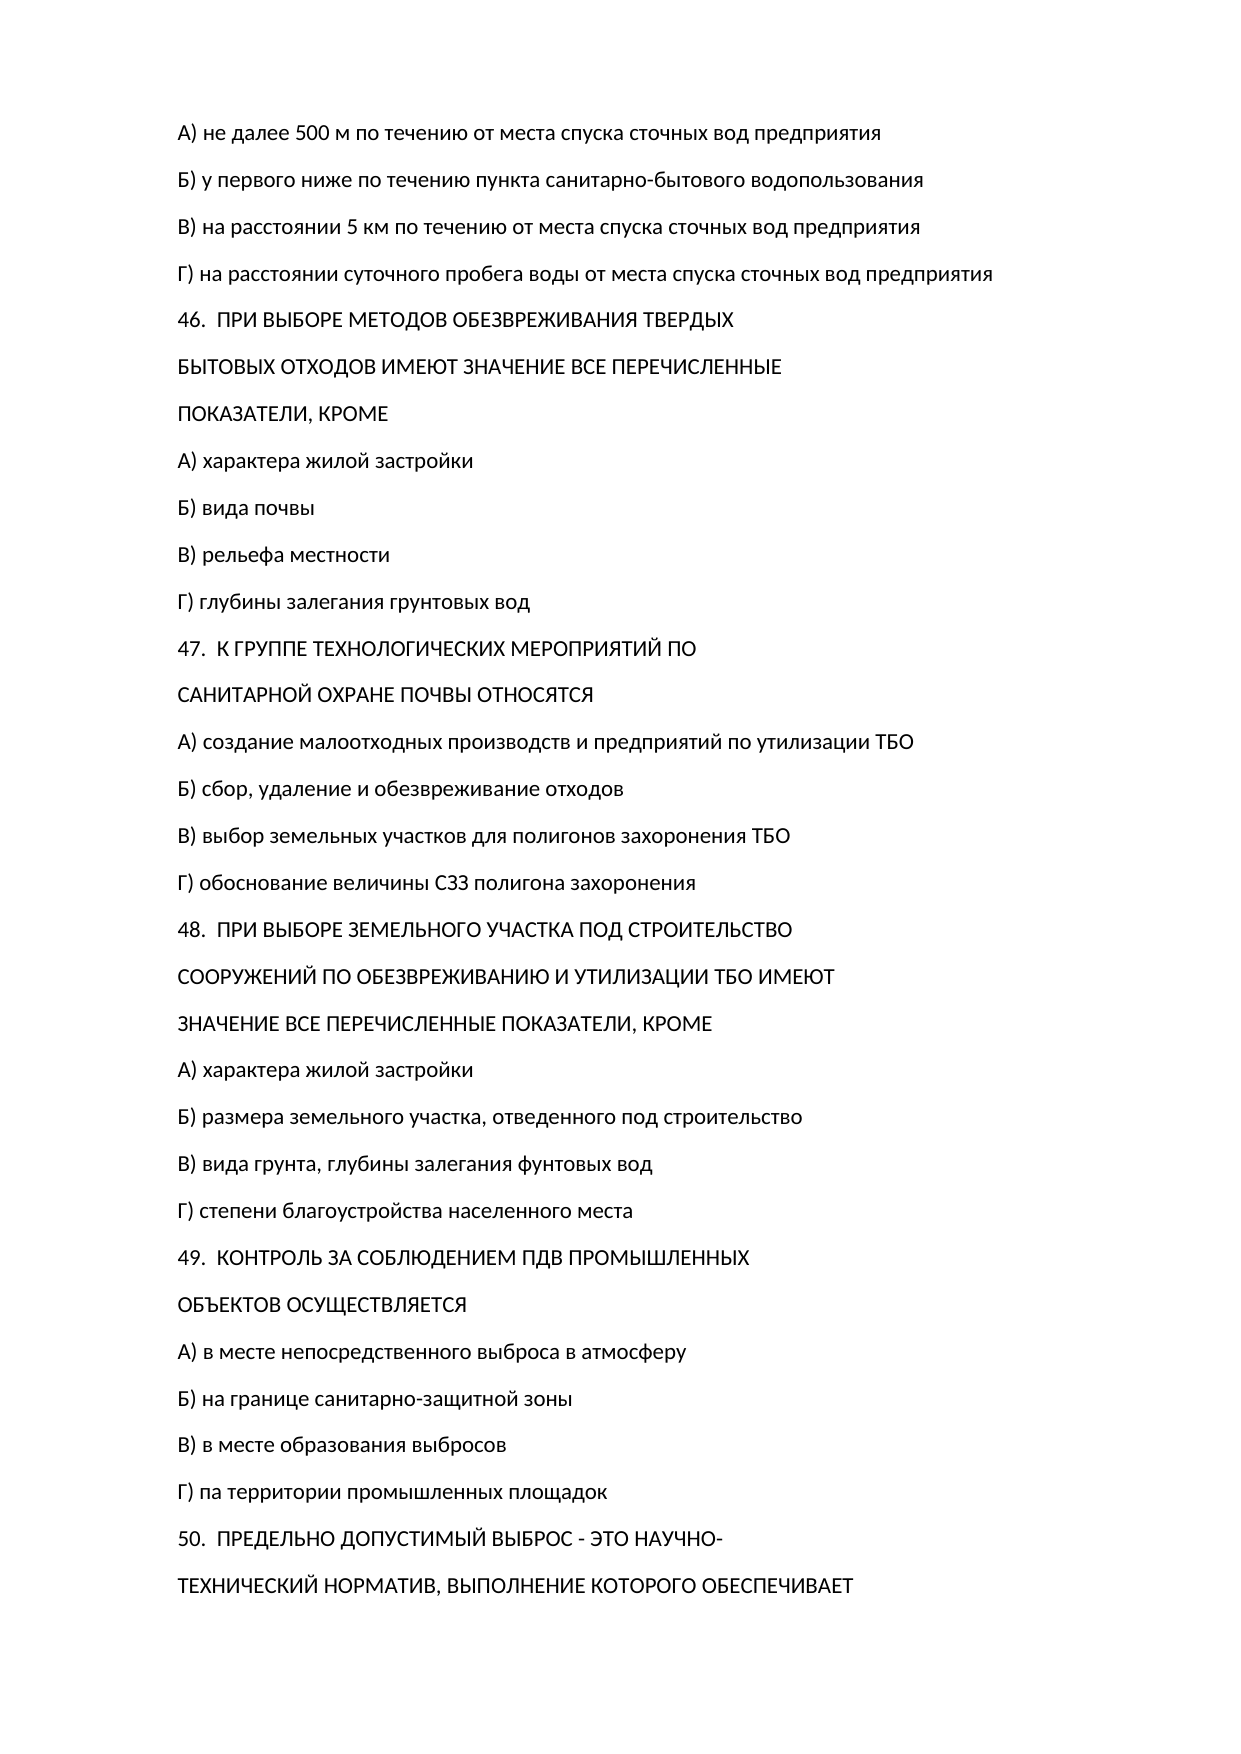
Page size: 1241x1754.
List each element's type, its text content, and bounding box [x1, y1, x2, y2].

text А) в месте непосредственного выброса в атмосферу [177, 1337, 1152, 1365]
text СООРУЖЕНИЙ ПО ОБЕЗВРЕЖИВАНИЮ И УТИЛИЗАЦИИ ТБО ИМЕЮТ [177, 962, 1152, 990]
text ЗНАЧЕНИЕ ВСЕ ПЕРЕЧИСЛЕННЫЕ ПОКАЗАТЕЛИ, КРОМЕ [177, 1009, 1152, 1037]
text Г) на расстоянии суточного пробега воды от места спуска сточных вод предприятия [177, 259, 1152, 287]
text А) характера жилой застройки [177, 446, 1152, 474]
text Г) степени благоустройства населенного места [177, 1196, 1152, 1224]
text В) выбор земельных участков для полигонов захоронения ТБО [177, 821, 1152, 849]
text БЫТОВЫХ ОТХОДОВ ИМЕЮТ ЗНАЧЕНИЕ ВСЕ ПЕРЕЧИСЛЕННЫЕ [177, 352, 1152, 381]
text 49. КОНТРОЛЬ ЗА СОБЛЮДЕНИЕМ ПДВ ПРОМЫШЛЕННЫХ [177, 1243, 1152, 1271]
text САНИТАРНОЙ ОХРАНЕ ПОЧВЫ ОТНОСЯТСЯ [177, 681, 1152, 709]
text Г) па территории промышленных площадок [177, 1477, 1152, 1506]
text Б) у первого ниже по течению пункта санитарно-бытового водопользования [177, 165, 1152, 193]
text 46. ПРИ ВЫБОРЕ МЕТОДОВ ОБЕЗВРЕЖИВАНИЯ ТВЕРДЫХ [177, 306, 1152, 334]
text А) не далее 500 м по течению от места спуска сточных вод предприятия [177, 118, 1152, 146]
text Б) вида почвы [177, 493, 1152, 521]
text 48. ПРИ ВЫБОРЕ ЗЕМЕЛЬНОГО УЧАСТКА ПОД СТРОИТЕЛЬСТВО [177, 915, 1152, 943]
text ОБЪЕКТОВ ОСУЩЕСТВЛЯЕТСЯ [177, 1290, 1152, 1318]
text Б) размера земельного участка, отведенного под строительство [177, 1102, 1152, 1131]
text 50. ПРЕДЕЛЬНО ДОПУСТИМЫЙ ВЫБРОС - ЭТО НАУЧНО- [177, 1524, 1152, 1552]
text В) на расстоянии 5 км по течению от места спуска сточных вод предприятия [177, 212, 1152, 240]
text В) вида грунта, глубины залегания фунтовых вод [177, 1149, 1152, 1177]
text Б) на границе санитарно-защитной зоны [177, 1384, 1152, 1412]
text В) рельефа местности [177, 540, 1152, 568]
text Г) обоснование величины СЗЗ полигона захоронения [177, 868, 1152, 896]
text В) в месте образования выбросов [177, 1431, 1152, 1459]
text А) характера жилой застройки [177, 1056, 1152, 1084]
text Б) сбор, удаление и обезвреживание отходов [177, 774, 1152, 802]
text 47. К ГРУППЕ ТЕХНОЛОГИЧЕСКИХ МЕРОПРИЯТИЙ ПО [177, 634, 1152, 662]
text А) создание малоотходных производств и предприятий по утилизации ТБО [177, 727, 1152, 756]
text ПОКАЗАТЕЛИ, КРОМЕ [177, 399, 1152, 427]
text ТЕХНИЧЕСКИЙ НОРМАТИВ, ВЫПОЛНЕНИЕ КОТОРОГО ОБЕСПЕЧИВАЕТ [177, 1571, 1152, 1599]
text Г) глубины залегания грунтовых вод [177, 587, 1152, 615]
